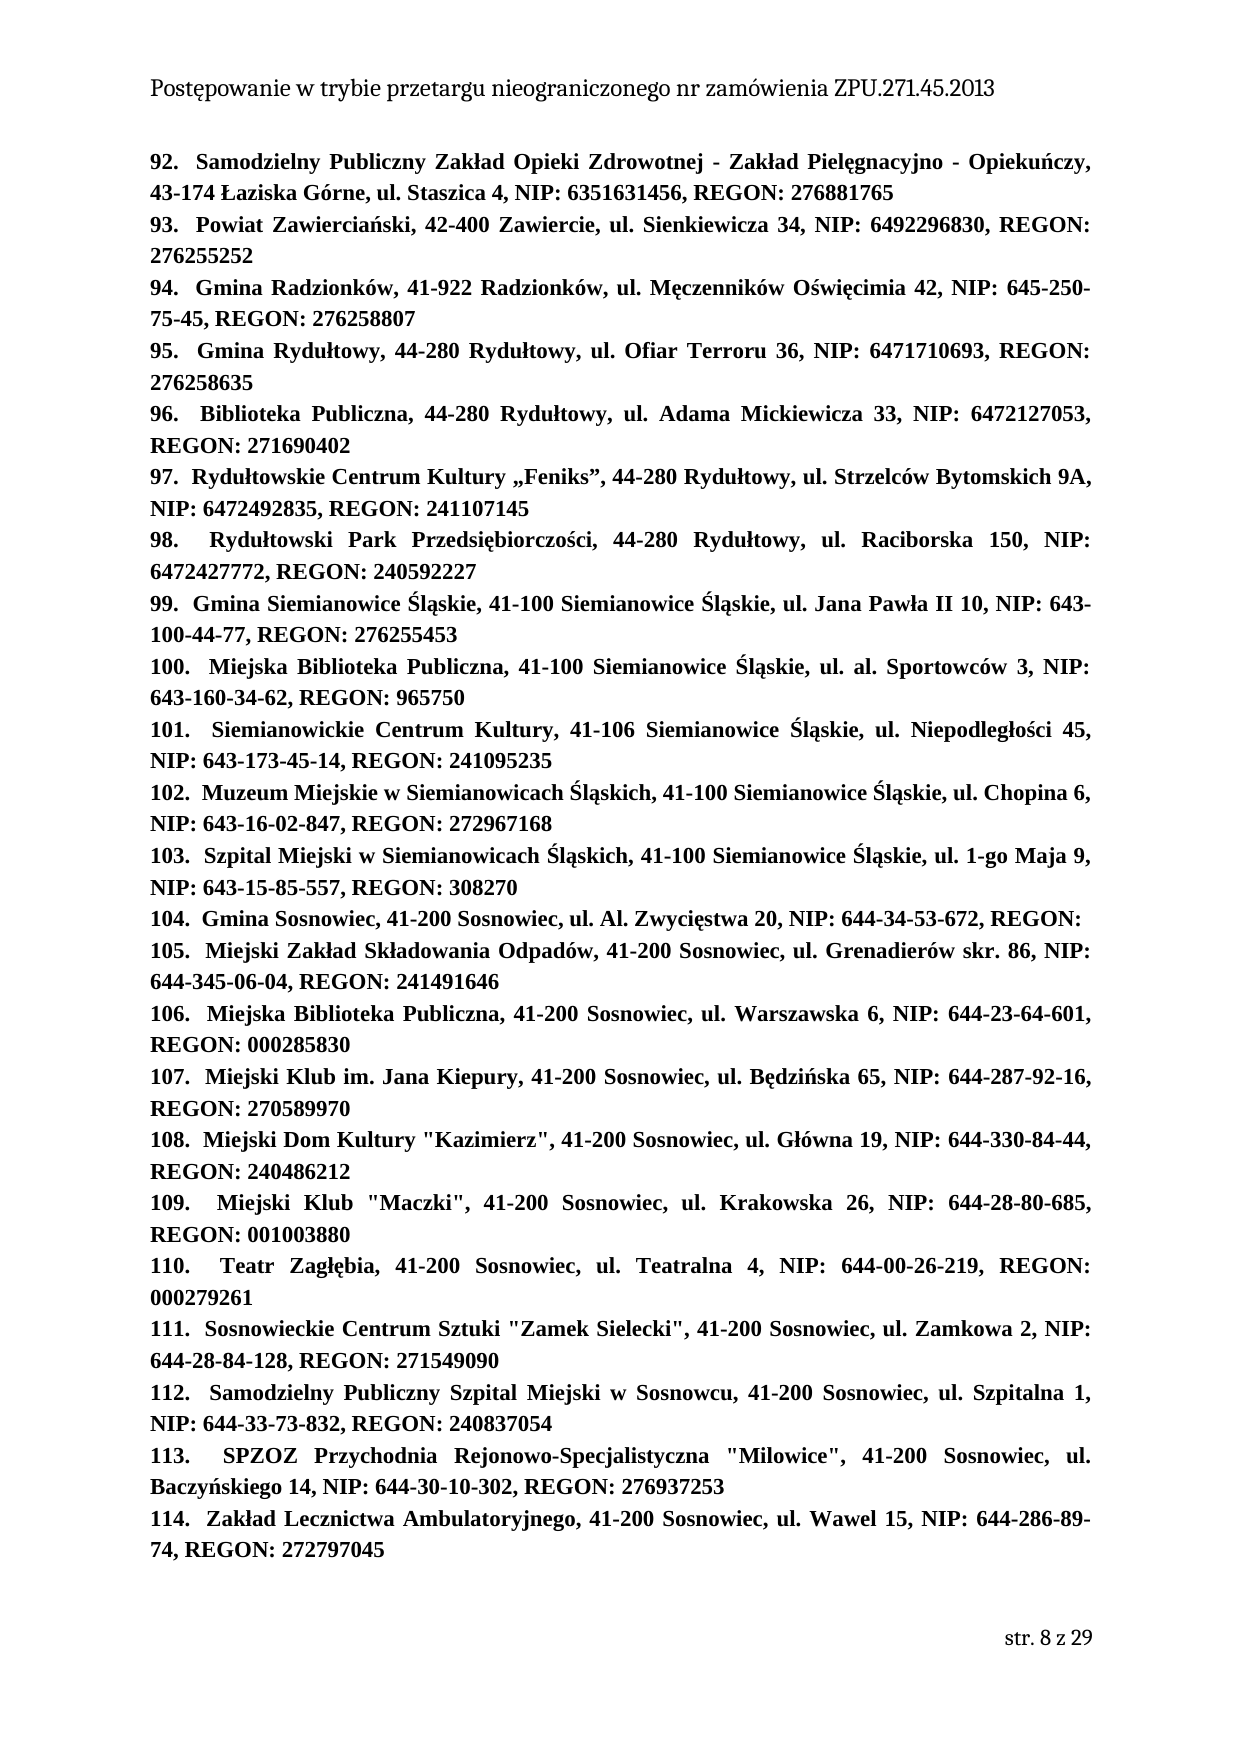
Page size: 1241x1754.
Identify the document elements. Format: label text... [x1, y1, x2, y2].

text 98. Rydułtowski Park Przedsiębiorczości, 44-280 Rydułtowy, ul. Raciborska 150, NIP: 6472427772, REGON: 240592227 [150, 526, 1092, 584]
text 95. Gmina Rydułtowy, 44-280 Rydułtowy, ul. Ofiar Terroru 36, NIP: 6471710693, REGON: 276258635 [150, 337, 1092, 395]
text 99. Gmina Siemianowice Śląskie, 41-100 Siemianowice Śląskie, ul. Jana Pawła II 10, NIP: 643-100-44-77, REGON: 276255453 [150, 589, 1092, 647]
text 114. Zakład Lecznictwa Ambulatoryjnego, 41-200 Sosnowiec, ul. Wawel 15, NIP: 644-286-89-74, REGON: 272797045 [150, 1505, 1092, 1563]
text 93. Powiat Zawierciański, 42-400 Zawiercie, ul. Sienkiewicza 34, NIP: 6492296830, REGON: 276255252 [150, 211, 1092, 269]
text 104. Gmina Sosnowiec, 41-200 Sosnowiec, ul. Al. Zwycięstwa 20, NIP: 644-34-53-672, REGON: [150, 905, 1092, 932]
text 107. Miejski Klub im. Jana Kiepury, 41-200 Sosnowiec, ul. Będzińska 65, NIP: 644-287-92-16, REGON: 270589970 [150, 1063, 1092, 1121]
text 96. Biblioteka Publiczna, 44-280 Rydułtowy, ul. Adama Mickiewicza 33, NIP: 6472127053, REGON: 271690402 [150, 400, 1092, 458]
text 112. Samodzielny Publiczny Szpital Miejski w Sosnowcu, 41-200 Sosnowiec, ul. Szpitalna 1, NIP: 644-33-73-832, REGON: 240837054 [150, 1379, 1092, 1437]
text 97. Rydułtowskie Centrum Kultury „Feniks”, 44-280 Rydułtowy, ul. Strzelców Bytomskich 9A, NIP: 6472492835, REGON: 241107145 [150, 463, 1092, 521]
text 102. Muzeum Miejskie w Siemianowicach Śląskich, 41-100 Siemianowice Śląskie, ul. Chopina 6, NIP: 643-16-02-847, REGON: 272967168 [150, 779, 1092, 837]
text 113. SPZOZ Przychodnia Rejonowo-Specjalistyczna "Milowice", 41-200 Sosnowiec, ul. Baczyńskiego 14, NIP: 644-30-10-302, REGON: 276937253 [150, 1442, 1092, 1500]
text 103. Szpital Miejski w Siemianowicach Śląskich, 41-100 Siemianowice Śląskie, ul. 1-go Maja 9, NIP: 643-15-85-557, REGON: 308270 [150, 842, 1092, 900]
text 92. Samodzielny Publiczny Zakład Opieki Zdrowotnej - Zakład Pielęgnacyjno - Opiekuńczy, 43-174 Łaziska Górne, ul. Staszica 4, NIP: 6351631456, REGON: 276881765 [150, 148, 1092, 206]
text 100. Miejska Biblioteka Publiczna, 41-100 Siemianowice Śląskie, ul. al. Sportowców 3, NIP: 643-160-34-62, REGON: 965750 [150, 653, 1092, 711]
text 101. Siemianowickie Centrum Kultury, 41-106 Siemianowice Śląskie, ul. Niepodległości 45, NIP: 643-173-45-14, REGON: 241095235 [150, 716, 1092, 774]
text 111. Sosnowieckie Centrum Sztuki "Zamek Sielecki", 41-200 Sosnowiec, ul. Zamkowa 2, NIP: 644-28-84-128, REGON: 271549090 [150, 1316, 1092, 1373]
text 94. Gmina Radzionków, 41-922 Radzionków, ul. Męczenników Oświęcimia 42, NIP: 645-250-75-45, REGON: 276258807 [150, 274, 1092, 332]
text 106. Miejska Biblioteka Publiczna, 41-200 Sosnowiec, ul. Warszawska 6, NIP: 644-23-64-601, REGON: 000285830 [150, 1000, 1092, 1058]
text 109. Miejski Klub "Maczki", 41-200 Sosnowiec, ul. Krakowska 26, NIP: 644-28-80-685, REGON: 001003880 [150, 1189, 1092, 1247]
text 105. Miejski Zakład Składowania Odpadów, 41-200 Sosnowiec, ul. Grenadierów skr. 86, NIP: 644-345-06-04, REGON: 241491646 [150, 937, 1092, 995]
text 110. Teatr Zagłębia, 41-200 Sosnowiec, ul. Teatralna 4, NIP: 644-00-26-219, REGON: 000279261 [150, 1252, 1092, 1310]
text 108. Miejski Dom Kultury "Kazimierz", 41-200 Sosnowiec, ul. Główna 19, NIP: 644-330-84-44, REGON: 240486212 [150, 1126, 1092, 1184]
